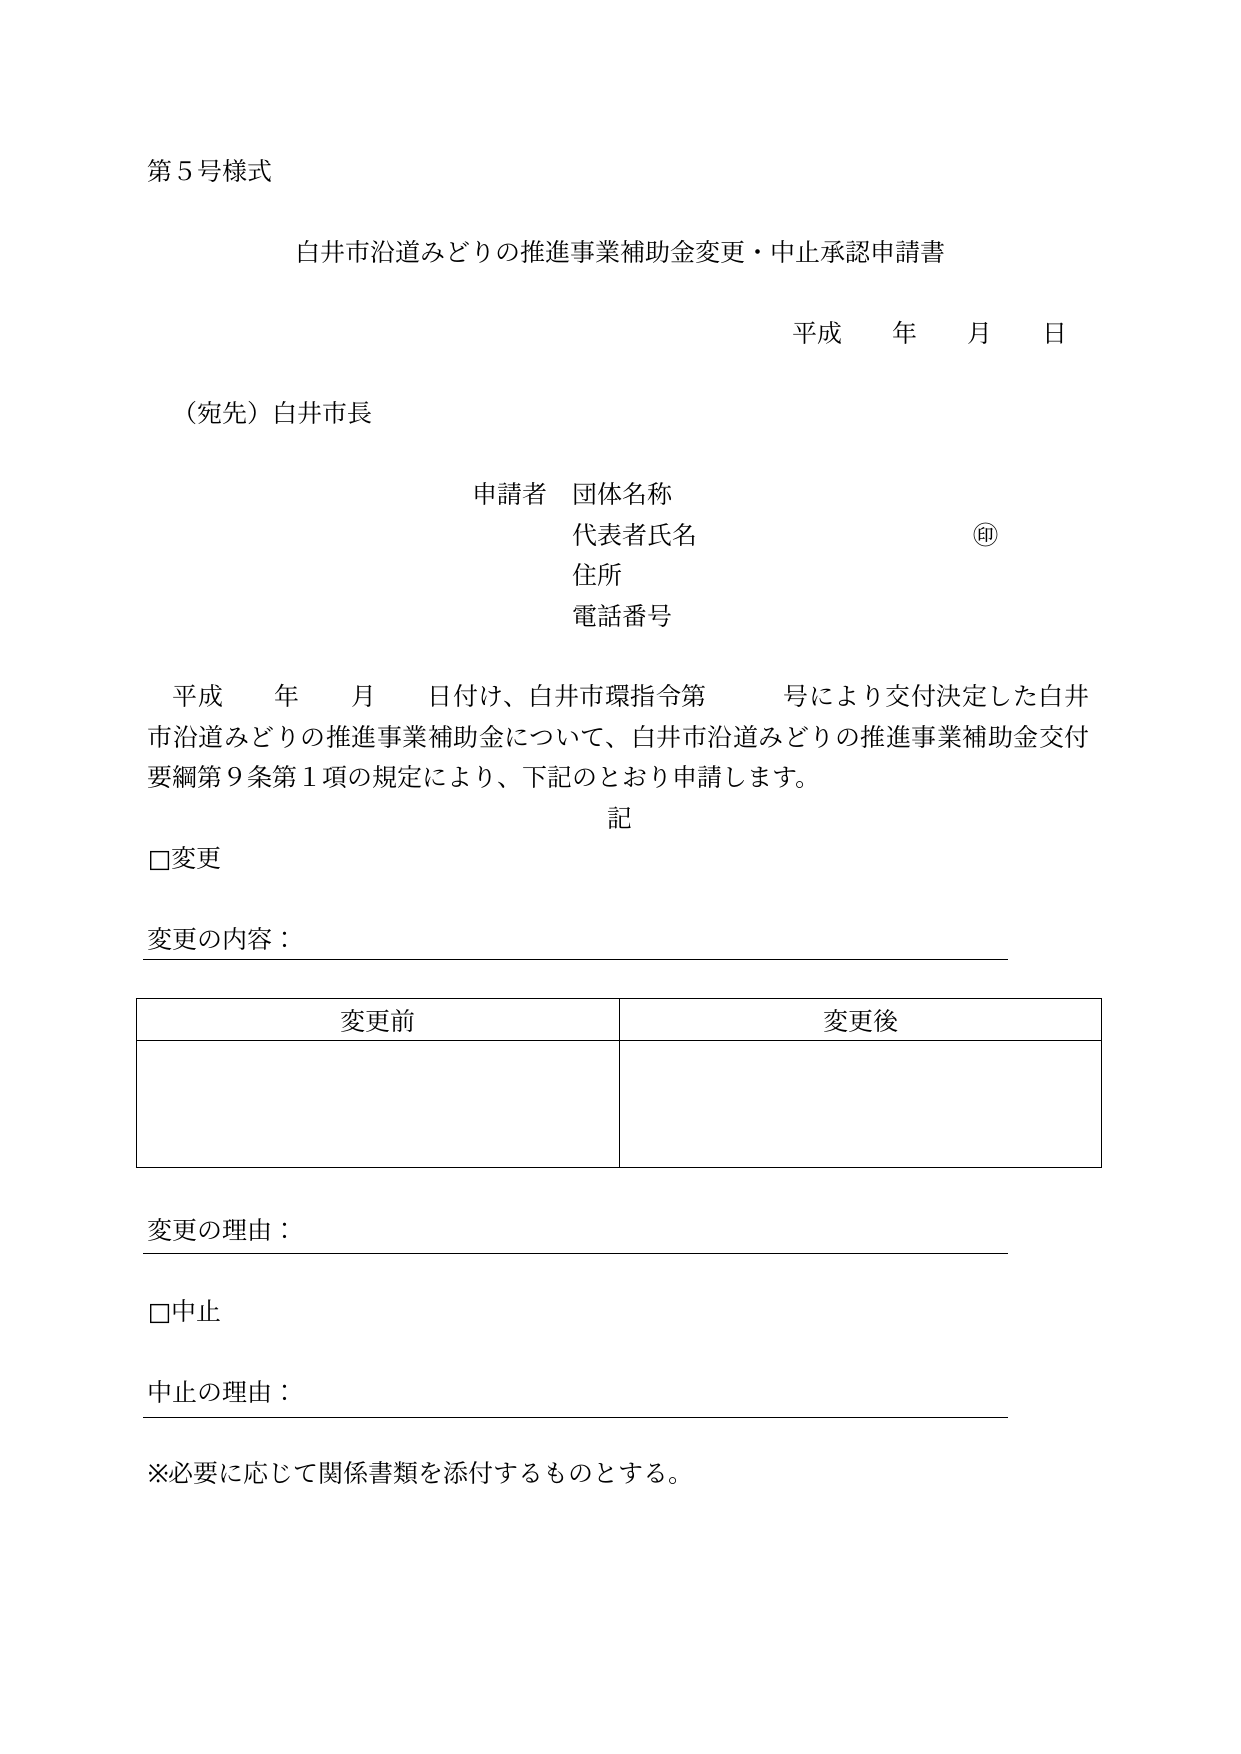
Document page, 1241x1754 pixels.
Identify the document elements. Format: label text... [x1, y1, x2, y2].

text 住所 [148, 554, 992, 594]
table_cell [137, 1041, 619, 1167]
subtitle 記 [148, 796, 1092, 837]
text 電話番号 [148, 594, 992, 634]
text 変更の理由： [148, 1209, 1092, 1249]
text □中止 [148, 1289, 1092, 1330]
table_header 変更後 [620, 999, 1101, 1040]
text 代表者氏名 ㊞ [148, 513, 1092, 554]
text 中止の理由： [148, 1370, 1092, 1411]
text 白井市沿道みどりの推進事業補助金変更・中止承認申請書 [148, 230, 1092, 271]
text 変更の内容： [148, 917, 1092, 958]
table_cell [620, 1041, 1101, 1167]
table_header 変更前 [137, 999, 619, 1040]
text 平成 年 月 日付け、白井市環指令第 号により交付決定した白井市沿道みどりの推進事業補助金について、白井市沿道みどりの推進事業補助金交付要綱第９条第１項の規定により、下記のとおり申請します。 [148, 675, 1092, 796]
text ※必要に応じて関係書類を添付するものとする。 [148, 1451, 1092, 1492]
text （宛先）白井市長 [148, 392, 1092, 432]
text 平成 年 月 日 [148, 311, 1067, 352]
text 申請者 団体名称 [148, 473, 1078, 513]
text 第５号様式 [148, 149, 1092, 190]
text □変更 [148, 837, 1092, 877]
